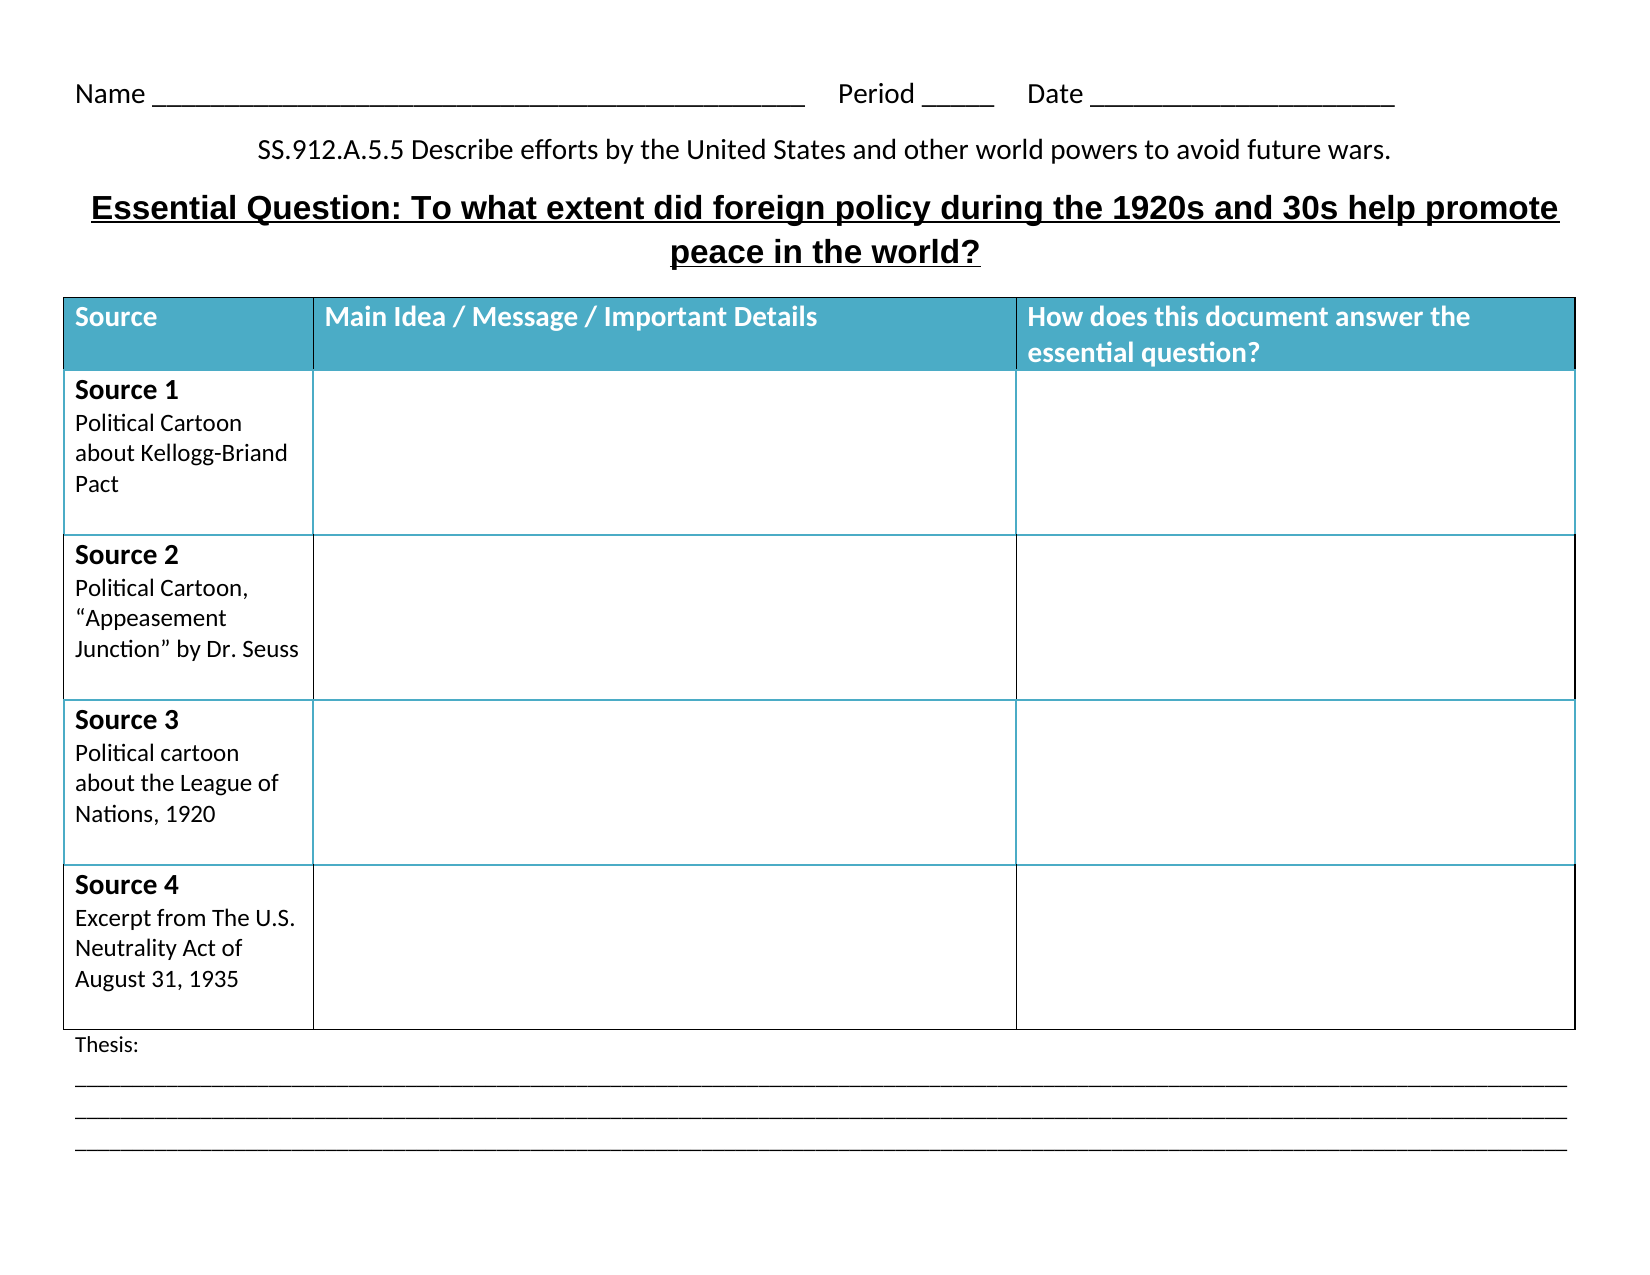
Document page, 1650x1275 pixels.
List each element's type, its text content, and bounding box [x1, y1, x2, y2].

table_cell [314, 866, 1016, 1029]
table_cell [314, 371, 1015, 534]
table_cell Source 2 Political Cartoon, “Appeasement Junction” by Dr. Seuss [64, 536, 313, 699]
table_cell Source 3 Political cartoon about the League of Nations, 1920 [65, 701, 312, 864]
text Essential Question: To what extent did foreign policy during the 1920s and 30s help promote peace in the world? [75, 188, 1575, 271]
table_header Main Idea / Message / Important Details [314, 298, 1016, 369]
table_cell [1017, 866, 1574, 1029]
table_cell Source 1 Political Cartoon about Kellogg-Briand Pact [65, 371, 312, 534]
table_cell [1017, 371, 1574, 534]
table_header How does this document answer the essential question? [1017, 298, 1574, 369]
table_cell Source 4 Excerpt from The U.S. Neutrality Act of August 31, 1935 [64, 866, 313, 1029]
table_cell [1017, 701, 1574, 864]
text Thesis: _________________________________________________________________________________________________________________________________________________________________________________________________________________________________________________________________________________________________________________________________________________________________________________________________________ [75, 1030, 1575, 1154]
table_cell [1017, 536, 1574, 699]
text SS.912.A.5.5 Describe efforts by the United States and other world powers to avoid future wars. [75, 131, 1575, 167]
text Name _____________________________________________ Period _____ Date _____________________ [75, 75, 1575, 111]
table_cell [314, 536, 1016, 699]
table_cell [314, 701, 1015, 864]
table_header Source [64, 298, 313, 369]
